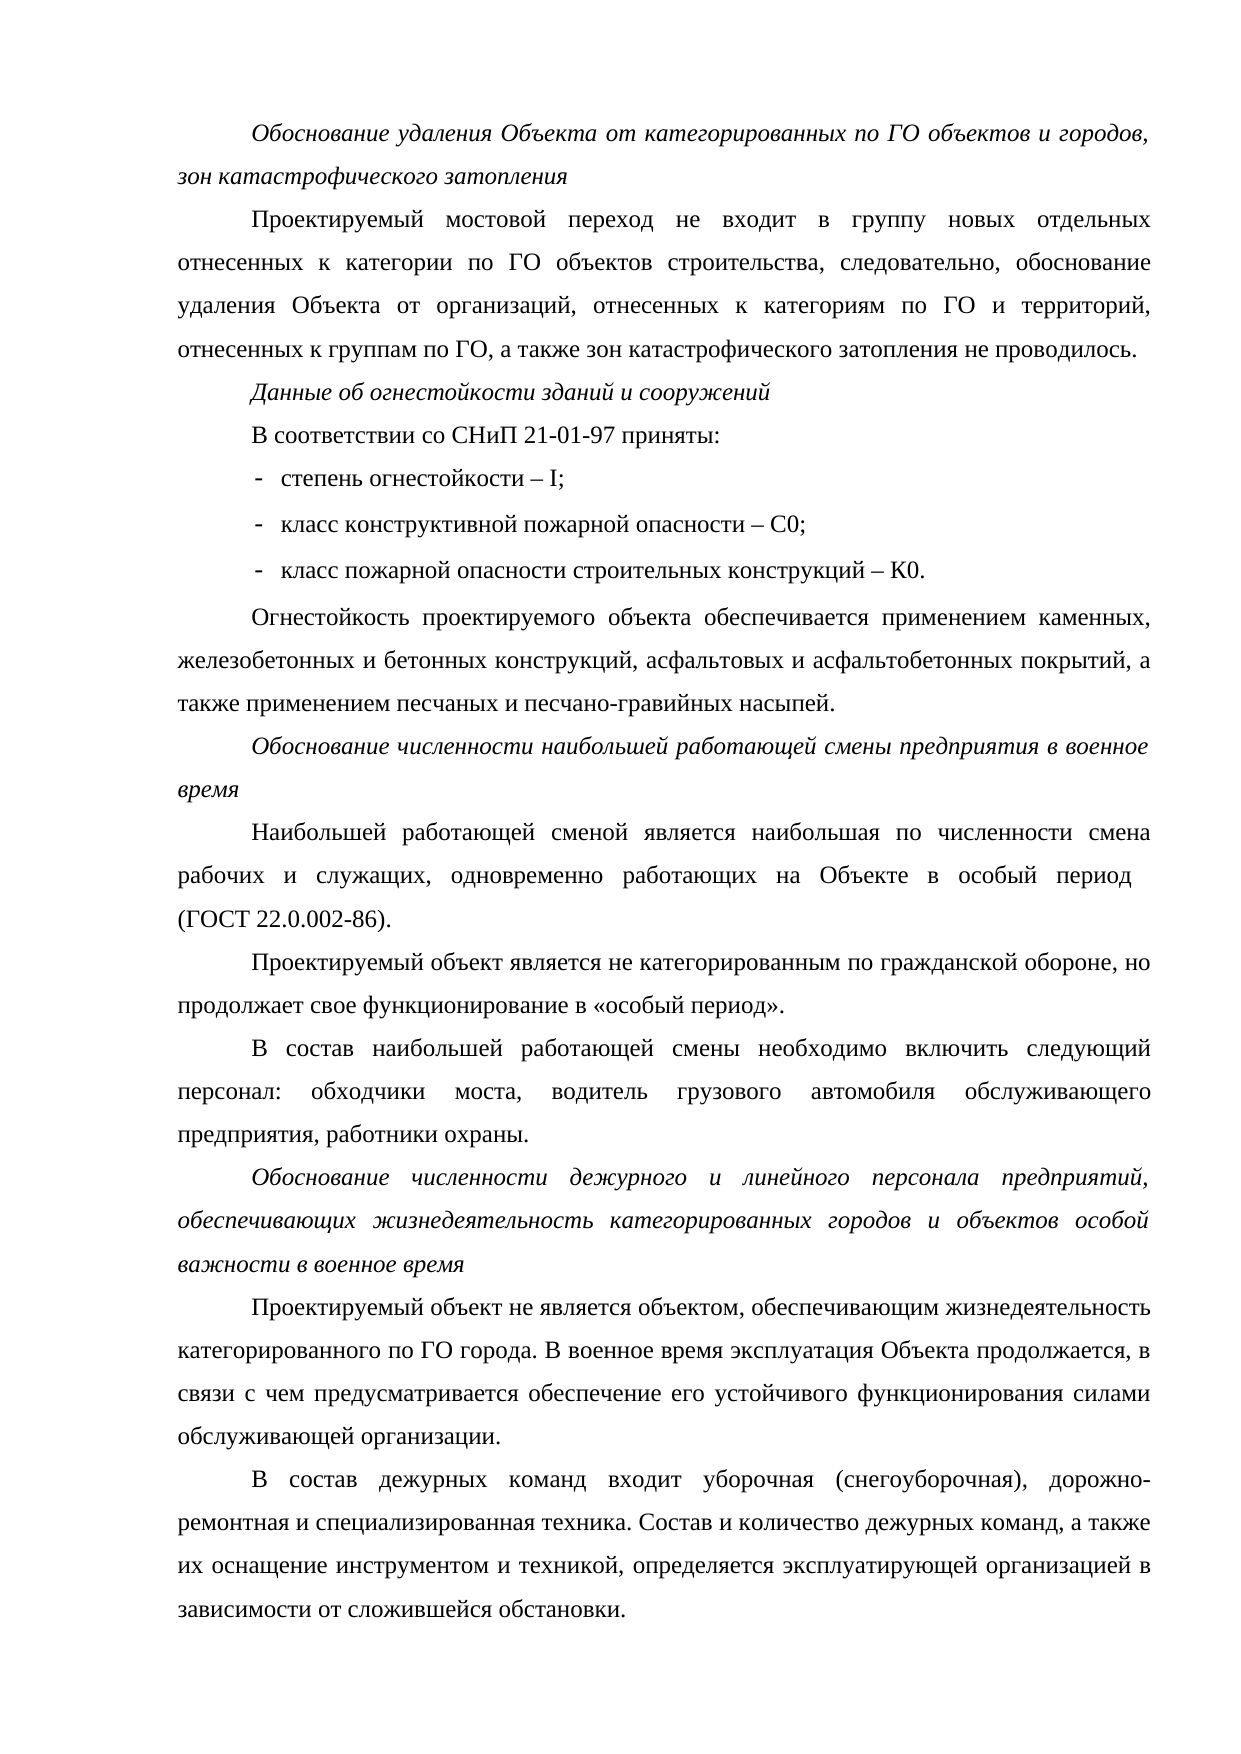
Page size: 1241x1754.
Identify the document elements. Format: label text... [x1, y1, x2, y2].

text Проектируемый объект не является объектом, обеспечивающим жизнедеятельность категорированного по ГО города. В военное время эксплуатация Объекта продолжается, в связи с чем предусматривается обеспечение его устойчивого функционирования силами обслуживающей организации. [177, 1292, 1152, 1450]
text Обоснование численности дежурного и линейного персонала предприятий, обеспечивающих жизнедеятельность категорированных городов и объектов особой важности в военное время [177, 1162, 1152, 1277]
text Обоснование удаления Объекта от категорированных по ГО объектов и городов, зон катастрофического затопления [177, 118, 1152, 190]
text В состав дежурных команд входит уборочная (снегоуборочная), дорожно-ремонтная и специализированная техника. Состав и количество дежурных команд, а также их оснащение инструментом и техникой, определяется эксплуатирующей организацией в зависимости от сложившейся обстановки. [177, 1464, 1152, 1622]
text В состав наибольшей работающей смены необходимо включить следующий персонал: обходчики моста, водитель грузового автомобиля обслуживающего предприятия, работники охраны. [177, 1033, 1152, 1148]
text Проектируемый мостовой переход не входит в группу новых отдельных отнесенных к категории по ГО объектов строительства, следовательно, обоснование удаления Объекта от организаций, отнесенных к категориям по ГО и территорий, отнесенных к группам по ГО, а также зон катастрофического затопления не проводилось. [177, 204, 1152, 362]
list класс конструктивной пожарной опасности – С0; [177, 509, 1152, 540]
text Огнестойкость проектируемого объекта обеспечивается применением каменных, железобетонных и бетонных конструкций, асфальтовых и асфальтобетонных покрытий, а также применением песчаных и песчано-гравийных насыпей. [177, 602, 1152, 717]
text Наибольшей работающей сменой является наибольшая по численности смена рабочих и служащих, одновременно работающих на Объекте в особый период (ГОСТ 22.0.002-86). [177, 817, 1152, 932]
list степень огнестойкости – I; [177, 463, 1152, 494]
text Обоснование численности наибольшей работающей смены предприятия в военное время [177, 731, 1152, 803]
text В соответствии со СНиП 21-01-97 приняты: [177, 420, 1152, 449]
list класс пожарной опасности строительных конструкций – К0. [177, 556, 1152, 586]
text Данные об огнестойкости зданий и сооружений [177, 377, 1152, 406]
text Проектируемый объект является не категорированным по гражданской обороне, но продолжает свое функционирование в «особый период». [177, 947, 1152, 1019]
